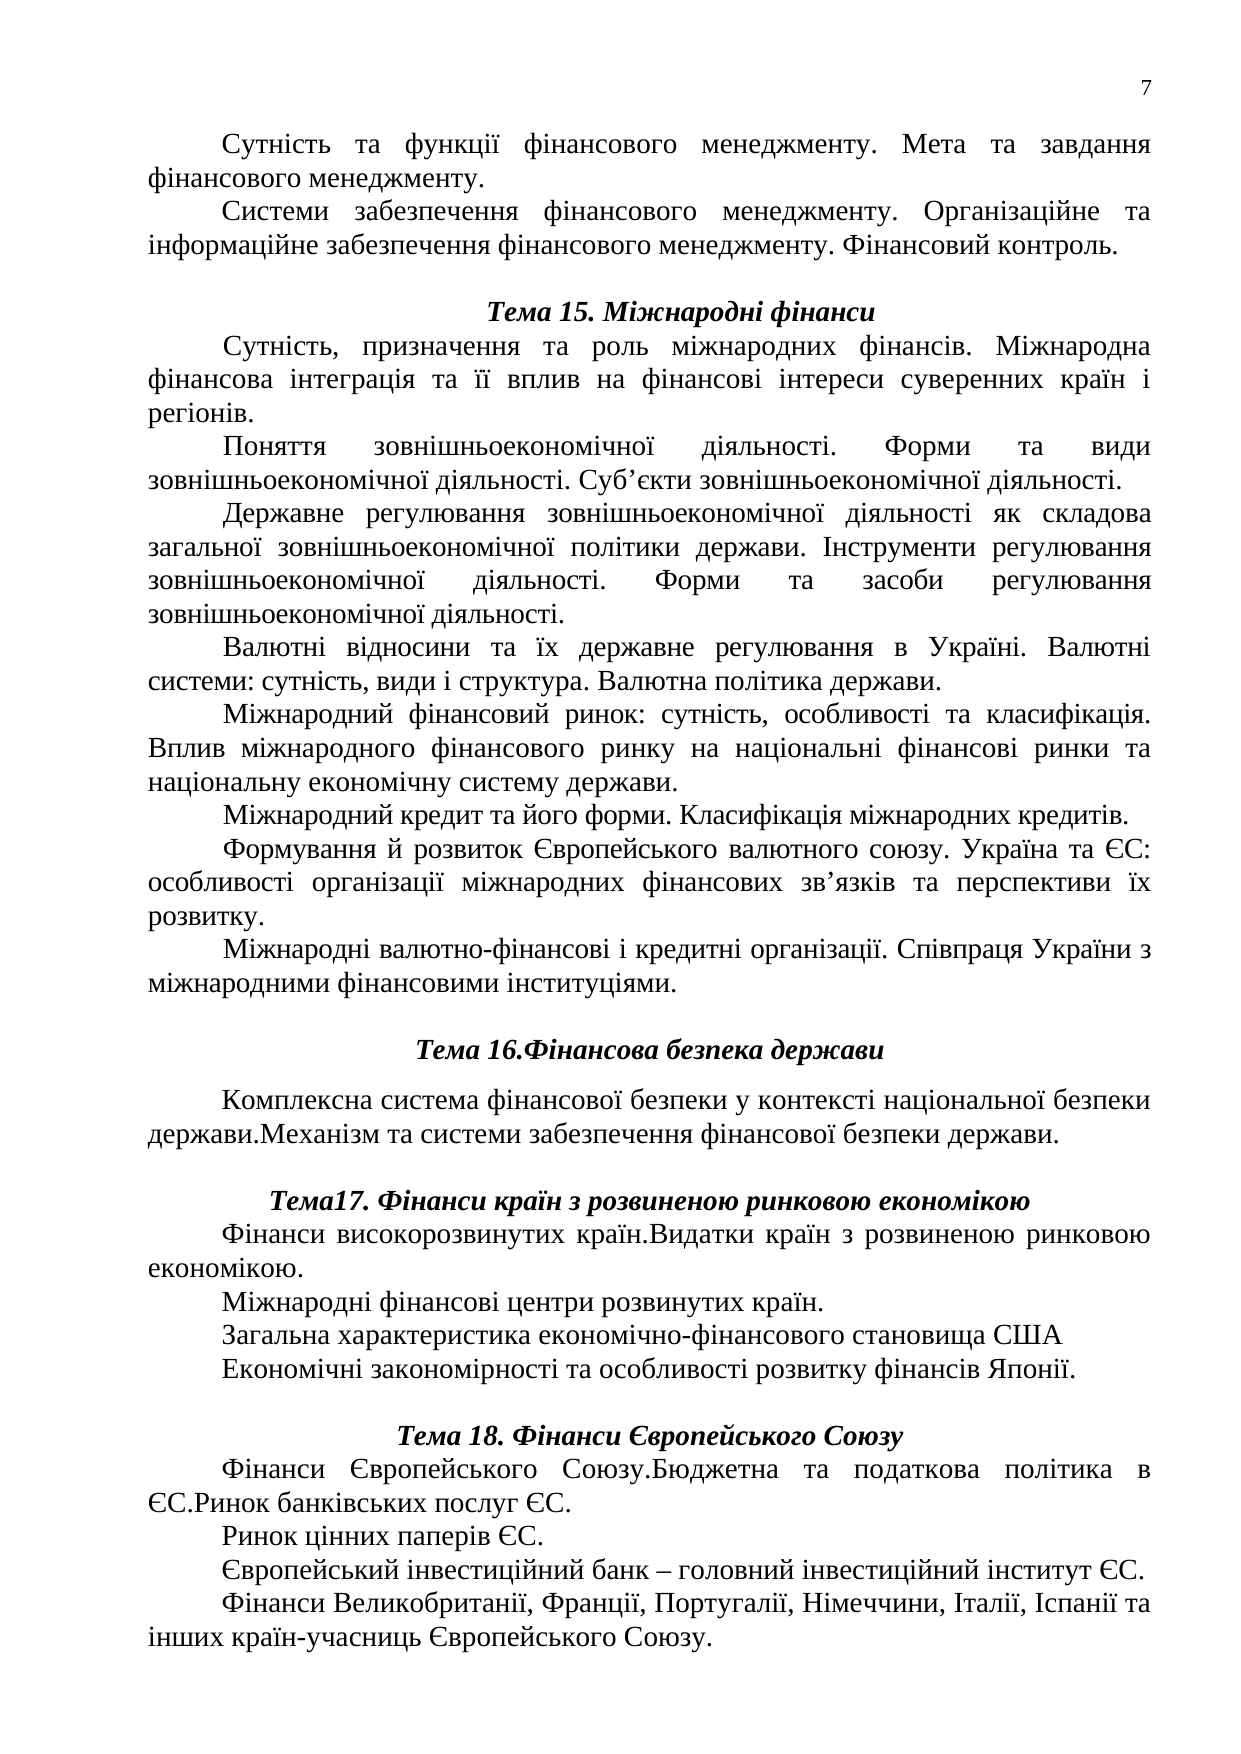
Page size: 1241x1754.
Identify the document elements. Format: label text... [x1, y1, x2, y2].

text Тема 18. Фінанси Європейського Союзу [148, 1418, 1152, 1451]
text Сутність, призначення та роль міжнародних фінансів. Міжнародна фінансова інтеграція та її вплив на фінансові інтереси суверенних країн і регіонів. [148, 328, 1152, 428]
text Фінанси високорозвинутих країн.Видатки країн з розвиненою ринковою економікою. [148, 1217, 1152, 1284]
text Формування й розвиток Європейського валютного союзу. Україна та ЄС: особливості організації міжнародних фінансових зв’язків та перспективи їх розвитку. [148, 831, 1152, 931]
text Міжнародні валютно-фінансові і кредитні організації. Співпраця України з міжнародними фінансовими інституціями. [148, 931, 1152, 998]
text Фінанси Великобританії, Франції, Португалії, Німеччини, Італії, Іспанії та інших країн-учасниць Європейського Союзу. [148, 1586, 1152, 1653]
text Міжнародний кредит та його форми. Класифікація міжнародних кредитів. [148, 797, 1152, 831]
text Сутність та функції фінансового менеджменту. Мета та завдання фінансового менеджменту. [148, 126, 1152, 193]
text Міжнародний фінансовий ринок: сутність, особливості та класифікація. Вплив міжнародного фінансового ринку на національні фінансові ринки та національну економічну систему держави. [148, 697, 1152, 797]
text Європейський інвестиційний банк – головний інвестиційний інститут ЄС. [148, 1552, 1152, 1586]
text Економічні закономірності та особливості розвитку фінансів Японії. [148, 1351, 1152, 1384]
text Державне регулювання зовнішньоекономічної діяльності як складова загальної зовнішньоекономічної політики держави. Інструменти регулювання зовнішньоекономічної діяльності. Форми та засоби регулювання зовнішньоекономічної діяльності. [148, 495, 1152, 629]
text Загальна характеристика економічно-фінансового становища США [148, 1317, 1152, 1351]
text Міжнародні фінансові центри розвинутих країн. [148, 1284, 1152, 1317]
text Тема17. Фінанси країн з розвиненою ринковою економікою [148, 1183, 1152, 1217]
text Фінанси Європейського Союзу.Бюджетна та податкова політика в ЄС.Ринок банківських послуг ЄС. [148, 1451, 1152, 1518]
text Валютні відносини та їх державне регулювання в Україні. Валютні системи: сутність, види і структура. Валютна політика держави. [148, 629, 1152, 697]
text Тема 15. Міжнародні фінанси [148, 294, 1152, 328]
text Комплексна система фінансової безпеки у контексті національної безпеки держави.Механізм та системи забезпечення фінансової безпеки держави. [148, 1082, 1152, 1149]
text Поняття зовнішньоекономічної діяльності. Форми та види зовнішньоекономічної діяльності. Суб’єкти зовнішньоекономічної діяльності. [148, 428, 1152, 495]
text Тема 16.Фінансова безпека держави [148, 1032, 1152, 1066]
text Системи забезпечення фінансового менеджменту. Організаційне та інформаційне забезпечення фінансового менеджменту. Фінансовий контроль. [148, 193, 1152, 261]
text Ринок цінних паперів ЄС. [148, 1518, 1152, 1552]
